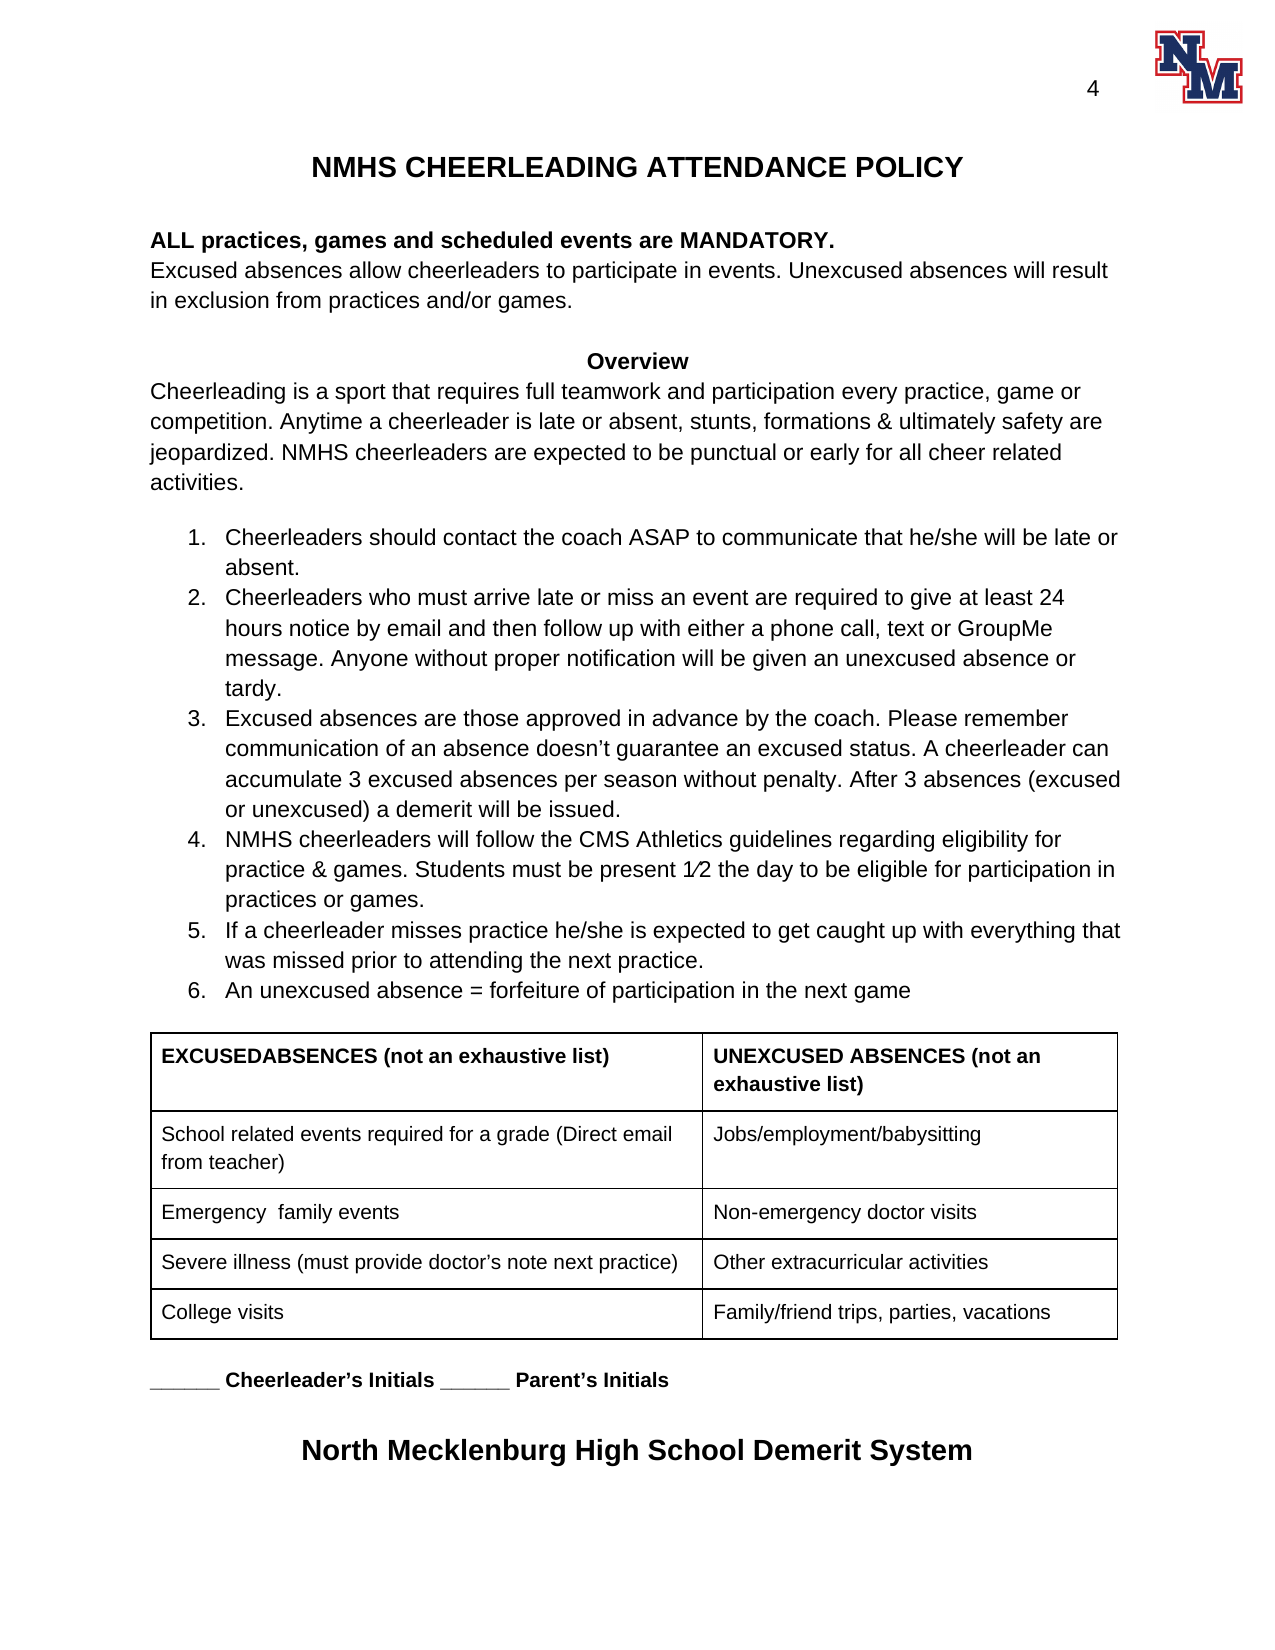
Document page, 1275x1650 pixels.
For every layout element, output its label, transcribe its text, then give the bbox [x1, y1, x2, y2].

list Cheerleaders should contact the coach ASAP to communicate that he/she will be late or absent. [187, 524, 1125, 581]
table_cell Emergency family events [152, 1189, 702, 1238]
text NMHS CHEERLEADING ATTENDANCE POLICY [150, 150, 1125, 183]
text Excused absences​ allow cheerleaders to participate in events. Unexcused absences will result in exclusion from practices and/or games. [150, 257, 1125, 314]
table_cell Jobs/employment/babysitting [703, 1112, 1117, 1188]
table_cell School related events required for a grade (Direct email from teacher) [152, 1112, 702, 1188]
list NMHS cheerleaders will follow the CMS Athletics guidelines regarding eligibility for practice & games. Students must be present 1⁄2 the day to be eligible for participation in practices or games. [187, 826, 1125, 913]
list An unexcused absence = forfeiture of participation in the next game [187, 977, 1125, 1003]
table_cell Family/friend trips, parties, vacations [703, 1290, 1117, 1338]
picture [1154, 21, 1243, 113]
text Overview [150, 348, 1125, 374]
table_cell Other extracurricular activities [703, 1240, 1117, 1288]
text North Mecklenburg High School Demerit System [150, 1433, 1125, 1467]
text Cheerleading is a sport that requires full teamwork and participation every practice, game or competition. Anytime a cheerleader is late or absent, stunts, formations & ultimately safety are jeopardized. NMHS cheerleaders are expected to be punctual or early for all cheer related activities. [150, 378, 1125, 495]
list Excused absences are those approved in advance by the coach. Please remember communication of an absence doesn’t guarantee an excused status. A cheerleader can accumulate 3 ​excused​ absences per season without penalty. After 3 absences (excused or unexcused) a demerit will be issued. [187, 705, 1125, 822]
list Cheerleaders who must arrive late or miss an event are required to give ​at least ​24 hours notice by email and then follow up with either a phone call, text or GroupMe message. Anyone without proper notification will be given an unexcused absence or tardy. [187, 584, 1125, 701]
table_cell College visits [152, 1290, 702, 1338]
text ALL practices, games and scheduled events are MANDATORY. [150, 227, 1125, 253]
table_cell Severe illness (must provide doctor’s note next practice) [152, 1240, 702, 1288]
table_cell Non-emergency doctor visits [703, 1189, 1117, 1238]
list If a cheerleader misses practice he/she is expected to get caught up with everything that was missed prior​ to attending the next practice. [187, 917, 1125, 973]
text ______ Cheerleader’s Initials ______ Parent’s Initials [150, 1367, 1125, 1391]
table_header EXCUSEDABSENCES (n​ot an exhaustive list​) [152, 1034, 702, 1110]
table_header UNEXCUSED ABSENCES (n​ot an exhaustive list​) [703, 1034, 1117, 1110]
